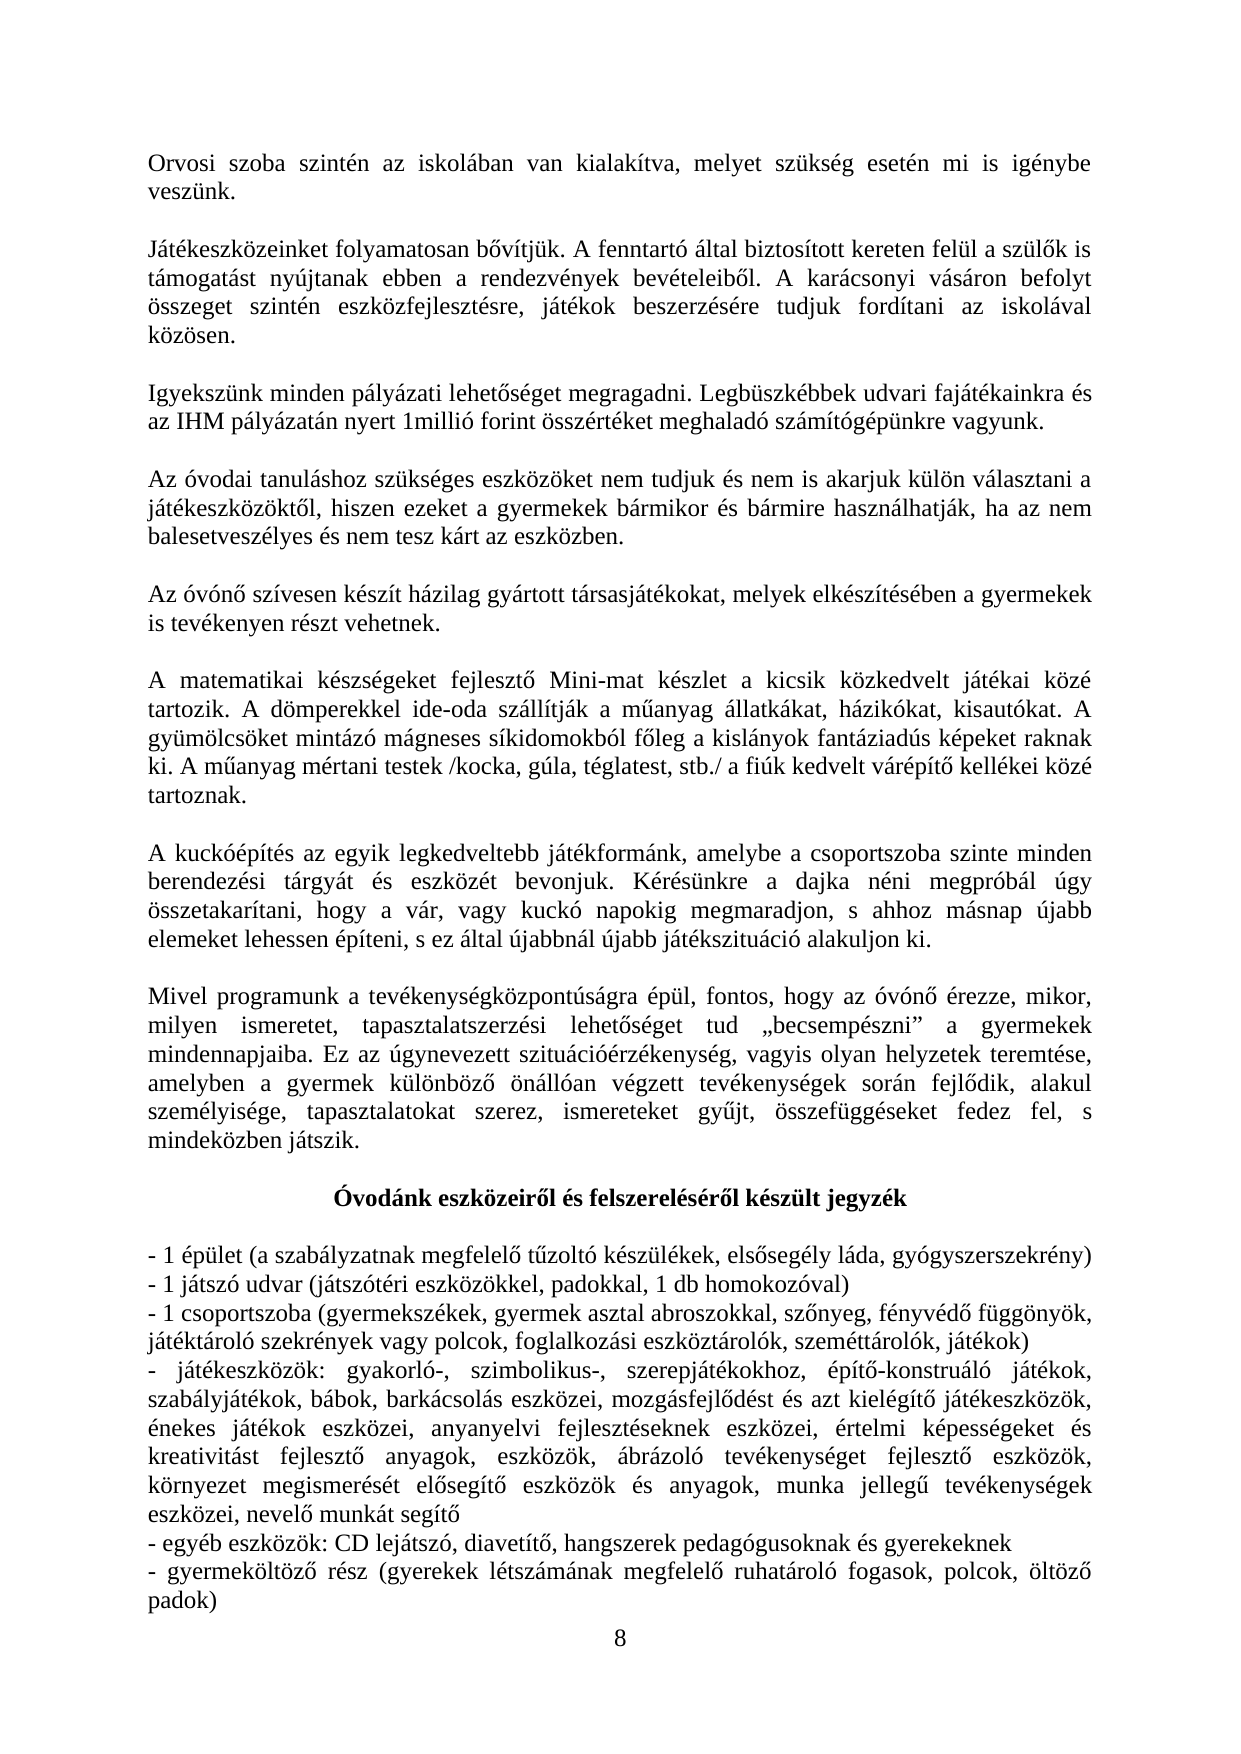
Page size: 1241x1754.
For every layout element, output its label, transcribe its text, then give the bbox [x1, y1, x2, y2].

text Az óvodai tanuláshoz szükséges eszközöket nem tudjuk és nem is akarjuk külön választani a játékeszközöktől, hiszen ezeket a gyermekek bármikor és bármire használhatják, ha az nem balesetveszélyes és nem tesz kárt az eszközben. [148, 464, 1093, 550]
text - egyéb eszközök: CD lejátszó, diavetítő, hangszerek pedagógusoknak és gyerekeknek [148, 1528, 1093, 1556]
text - játékeszközök: gyakorló-, szimbolikus-, szerepjátékokhoz, építő-konstruáló játékok, szabályjátékok, bábok, barkácsolás eszközei, mozgásfejlődést és azt kielégítő játékeszközök, énekes játékok eszközei, anyanyelvi fejlesztéseknek eszközei, értelmi képességeket és kreativitást fejlesztő anyagok, eszközök, ábrázoló tevékenységet fejlesztő eszközök, környezet megismerését elősegítő eszközök és anyagok, munka jellegű tevékenységek eszközei, nevelő munkát segítő [148, 1355, 1093, 1528]
text Óvodánk eszközeiről és felszereléséről készült jegyzék [148, 1183, 1093, 1211]
text - gyermeköltöző rész (gyerekek létszámának megfelelő ruhatároló fogasok, polcok, öltöző padok) [148, 1556, 1093, 1614]
text A matematikai készségeket fejlesztő Mini-mat készlet a kicsik közkedvelt játékai közé tartozik. A dömperekkel ide-oda szállítják a műanyag állatkákat, házikókat, kisautókat. A gyümölcsöket mintázó mágneses síkidomokból főleg a kislányok fantáziadús képeket raknak ki. A műanyag mértani testek /kocka, gúla, téglatest, stb./ a fiúk kedvelt várépítő kellékei közé tartoznak. [148, 665, 1093, 809]
text Mivel programunk a tevékenységközpontúságra épül, fontos, hogy az óvónő érezze, mikor, milyen ismeretet, tapasztalatszerzési lehetőséget tud „becsempészni” a gyermekek mindennapjaiba. Ez az úgynevezett szituációérzékenység, vagyis olyan helyzetek teremtése, amelyben a gyermek különböző önállóan végzett tevékenységek során fejlődik, alakul személyisége, tapasztalatokat szerez, ismereteket gyűjt, összefüggéseket fedez fel, s mindeközben játszik. [148, 981, 1093, 1154]
text Orvosi szoba szintén az iskolában van kialakítva, melyet szükség esetén mi is igénybe veszünk. [148, 148, 1093, 205]
text Játékeszközeinket folyamatosan bővítjük. A fenntartó által biztosított kereten felül a szülők is támogatást nyújtanak ebben a rendezvények bevételeiből. A karácsonyi vásáron befolyt összeget szintén eszközfejlesztésre, játékok beszerzésére tudjuk fordítani az iskolával közösen. [148, 234, 1093, 349]
text A kuckóépítés az egyik legkedveltebb játékformánk, amelybe a csoportszoba szinte minden berendezési tárgyát és eszközét bevonjuk. Kérésünkre a dajka néni megpróbál úgy összetakarítani, hogy a vár, vagy kuckó napokig megmaradjon, s ahhoz másnap újabb elemeket lehessen építeni, s ez által újabbnál újabb játékszituáció alakuljon ki. [148, 838, 1093, 953]
text - 1 épület (a szabályzatnak megfelelő tűzoltó készülékek, elsősegély láda, gyógyszerszekrény) - 1 játszó udvar (játszótéri eszközökkel, padokkal, 1 db homokozóval) [148, 1240, 1093, 1298]
text Az óvónő szívesen készít házilag gyártott társasjátékokat, melyek elkészítésében a gyermekek is tevékenyen részt vehetnek. [148, 579, 1093, 636]
text Igyekszünk minden pályázati lehetőséget megragadni. Legbüszkébbek udvari fajátékainkra és az IHM pályázatán nyert 1millió forint összértéket meghaladó számítógépünkre vagyunk. [148, 378, 1093, 435]
text - 1 csoportszoba (gyermekszékek, gyermek asztal abroszokkal, szőnyeg, fényvédő függönyök, játéktároló szekrények vagy polcok, foglalkozási eszköztárolók, szeméttárolók, játékok) [148, 1298, 1093, 1355]
